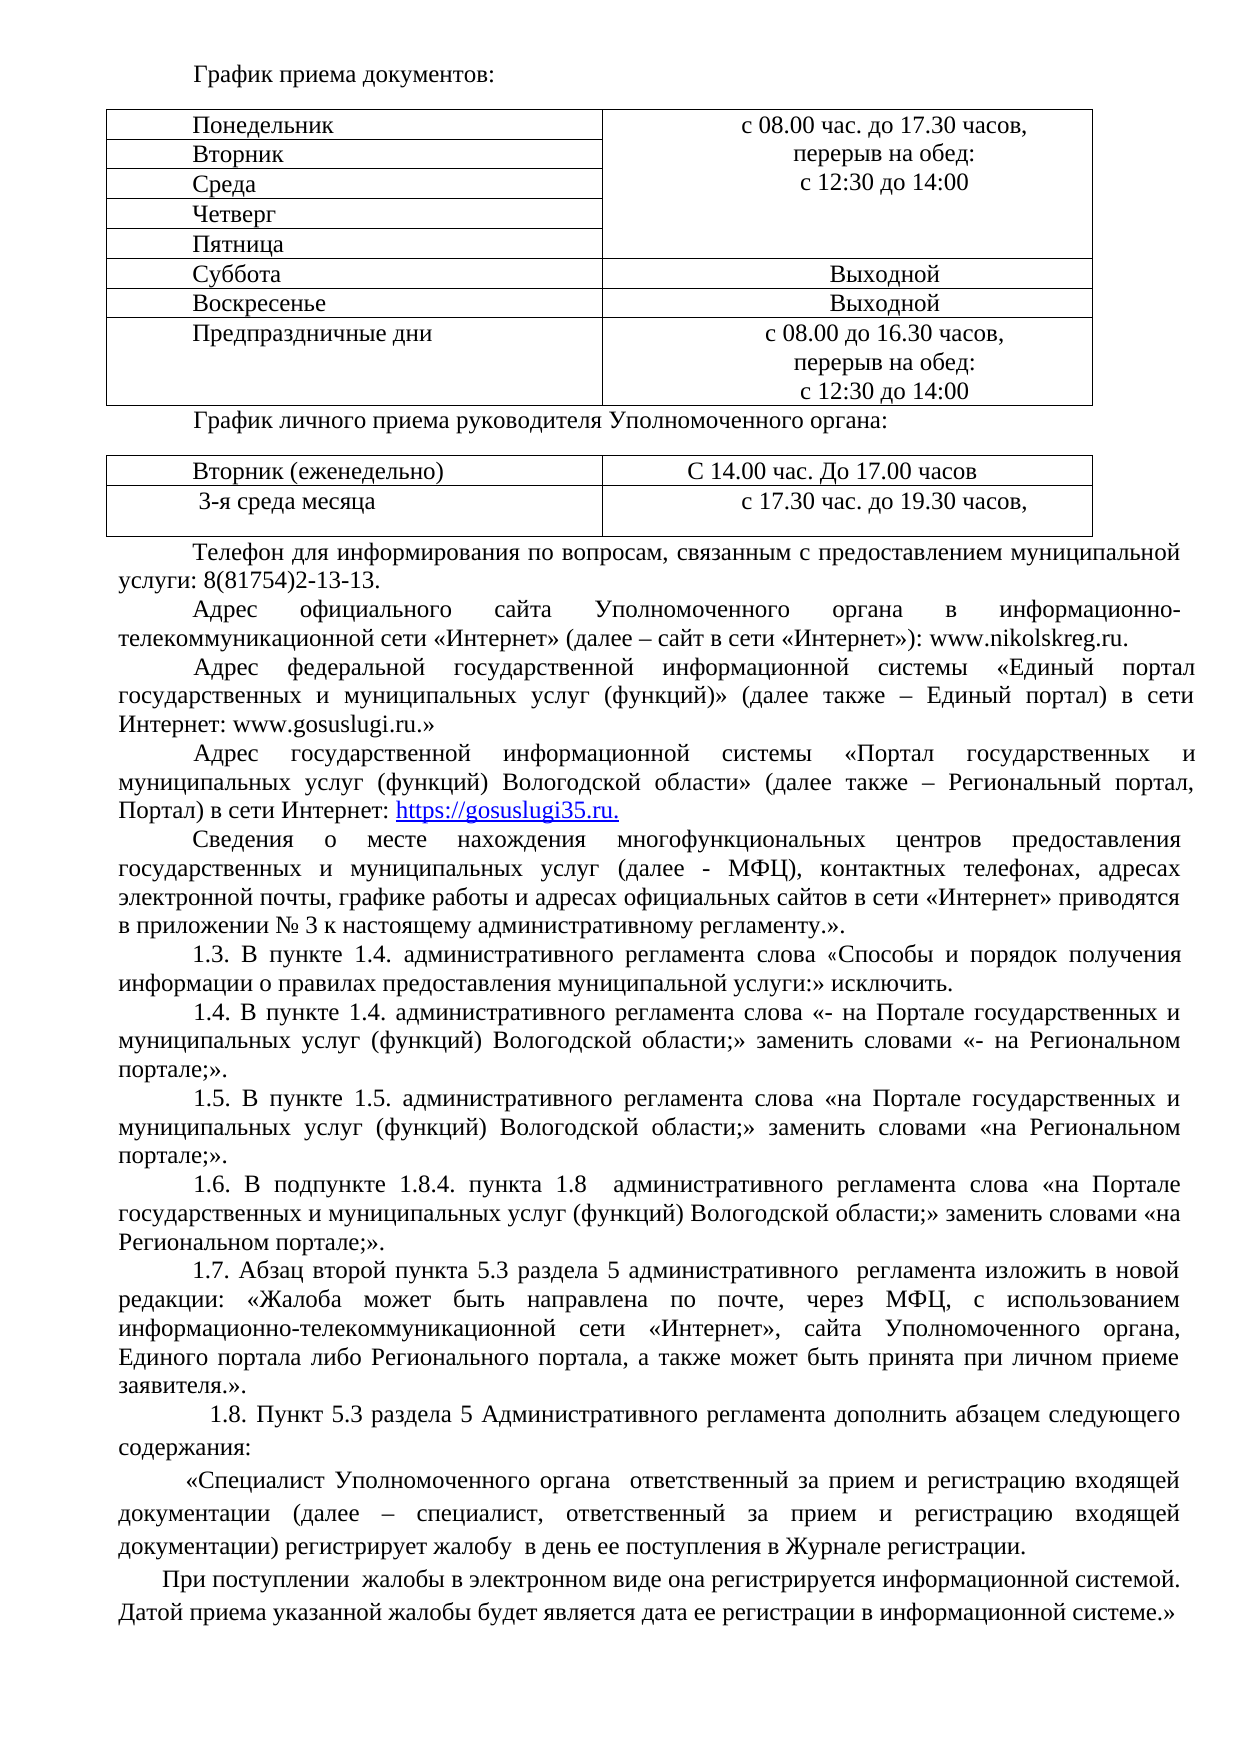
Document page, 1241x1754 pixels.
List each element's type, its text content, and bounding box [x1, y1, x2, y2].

text При поступлении жалобы в электронном виде она регистрируется информационной системой. Датой приема указанной жалобы будет является дата ее регистрации в информационной системе.» [118, 1564, 1181, 1626]
table_cell Среда [107, 169, 602, 198]
text Адрес федеральной государственной информационной системы «Единый портал государственных и муниципальных услуг (функций)» (далее также – Единый портал) в сети Интернет: www.gosuslugi.ru.» [118, 652, 1196, 738]
table_cell Пятница [107, 229, 602, 258]
text 1.3. В пункте 1.4. административного регламента слова «Способы и порядок получения информации о правилах предоставления муниципальной услуги:» исключить. [118, 939, 1182, 997]
table_cell Четверг [107, 199, 602, 228]
text 1.6. В подпункте 1.8.4. пункта 1.8 административного регламента слова «на Портале государственных и муниципальных услуг (функций) Вологодской области;» заменить словами «на Региональном портале;». [118, 1169, 1182, 1256]
table_header С 14.00 час. До 17.00 часов [603, 456, 1092, 485]
table_header Понедельник [107, 110, 602, 138]
table_cell Выходной [603, 289, 1092, 317]
text График приема документов: [118, 59, 1181, 88]
table_cell 3-я среда месяца [107, 486, 602, 536]
table_cell Предпраздничные дни [107, 318, 602, 404]
table_header Вторник (еженедельно) [107, 456, 602, 485]
table_cell Воскресенье [107, 289, 602, 317]
text Телефон для информирования по вопросам, связанным с предоставлением муниципальной услуги: 8(81754)2-13-13. [118, 537, 1181, 594]
text «Специалист Уполномоченного органа ответственный за прием и регистрацию входящей документации (далее – специалист, ответственный за прием и регистрацию входящей документации) регистрирует жалобу в день ее поступления в Журнале регистрации. [118, 1465, 1181, 1560]
table_cell Выходной [603, 259, 1092, 287]
table_cell Вторник [107, 140, 602, 168]
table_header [603, 110, 1092, 258]
table_cell с 17.30 час. до 19.30 часов, [603, 486, 1092, 536]
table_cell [603, 318, 1092, 404]
text 1.4. В пункте 1.4. административного регламента слова «- на Портале государственных и муниципальных услуг (функций) Вологодской области;» заменить словами «- на Региональном портале;». [118, 997, 1182, 1083]
table_cell Суббота [107, 259, 602, 287]
text 1.5. В пункте 1.5. административного регламента слова «на Портале государственных и муниципальных услуг (функций) Вологодской области;» заменить словами «на Региональном портале;». [118, 1083, 1182, 1169]
text График личного приема руководителя Уполномоченного органа: [118, 406, 1181, 434]
text Сведения о месте нахождения многофункциональных центров предоставления государственных и муниципальных услуг (далее - МФЦ), контактных телефонах, адресах электронной почты, графике работы и адресах официальных сайтов в сети «Интернет» приводятся в приложении № 3 к настоящему административному регламенту.». [118, 824, 1181, 939]
text 1.8. Пункт 5.3 раздела 5 Административного регламента дополнить абзацем следующего содержания: [118, 1399, 1181, 1461]
text 1.7. Абзац второй пункта 5.3 раздела 5 административного регламента изложить в новой редакции: «Жалоба может быть направлена по почте, через МФЦ, с использованием информационно-телекоммуникационной сети «Интернет», сайта Уполномоченного органа, Единого портала либо Регионального портала, а также может быть принята при личном приеме заявителя.». [118, 1256, 1181, 1399]
text Адрес государственной информационной системы «Портал государственных и муниципальных услуг (функций) Вологодской области» (далее также – Региональный портал, Портал) в сети Интернет: https://gosuslugi35.ru. [118, 738, 1196, 824]
text Адрес официального сайта Уполномоченного органа в информационно-телекоммуникационной сети «Интернет» (далее – сайт в сети «Интернет»): www.nikolskreg.ru. [118, 594, 1181, 652]
